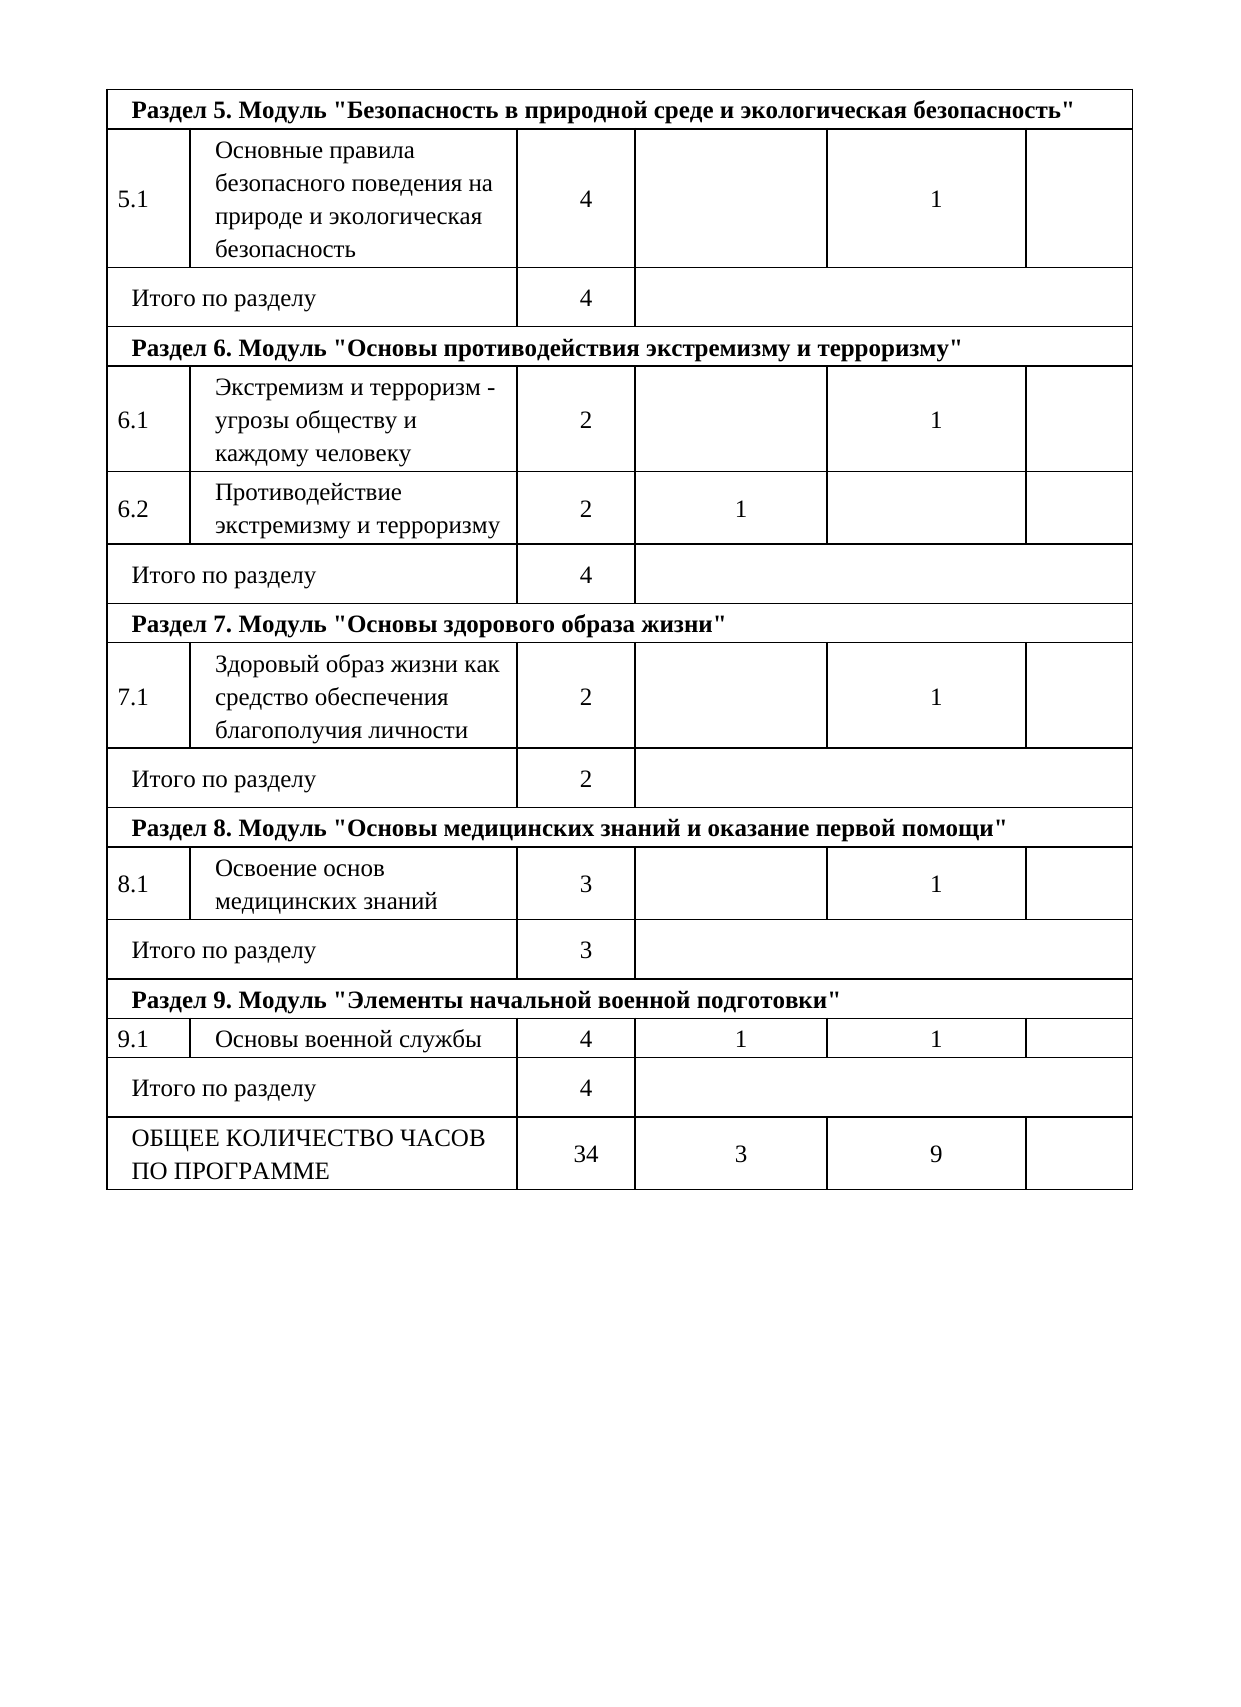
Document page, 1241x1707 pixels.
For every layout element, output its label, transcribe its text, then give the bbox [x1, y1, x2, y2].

table_cell [636, 130, 826, 266]
table_cell Раздел 9. Модуль "Элементы начальной военной подготовки" [108, 980, 1132, 1017]
table_cell 5.1 [108, 130, 189, 266]
table_cell 1 [636, 1019, 826, 1057]
table_cell Противодействие экстремизму и терроризму [191, 472, 516, 543]
table_cell [1027, 848, 1132, 918]
table_cell 3 [518, 920, 634, 978]
table_cell 1 [828, 848, 1025, 918]
table_cell 6.1 [108, 367, 189, 471]
table_cell [1027, 1019, 1132, 1057]
table_cell 4 [518, 268, 634, 326]
table_cell 3 [518, 848, 634, 918]
table_cell Основы военной службы [191, 1019, 516, 1057]
table_cell Здоровый образ жизни как средство обеспечения благополучия личности [191, 643, 516, 747]
table_cell 1 [636, 472, 826, 543]
table_cell [636, 545, 1132, 602]
table_cell 4 [518, 545, 634, 602]
table_cell 4 [518, 1019, 634, 1057]
table_cell Раздел 8. Модуль "Основы медицинских знаний и оказание первой помощи" [108, 808, 1132, 846]
table_cell 6.2 [108, 472, 189, 543]
table_cell 1 [828, 643, 1025, 747]
table_cell 9 [828, 1118, 1025, 1189]
table_cell [636, 367, 826, 471]
table_cell Итого по разделу [108, 920, 516, 978]
table_cell 2 [518, 367, 634, 471]
table_cell 2 [518, 749, 634, 807]
table_cell 8.1 [108, 848, 189, 918]
table_cell [1027, 1118, 1132, 1189]
table_cell Итого по разделу [108, 545, 516, 602]
table_cell 4 [518, 1058, 634, 1116]
table_cell [636, 848, 826, 918]
table_cell [636, 643, 826, 747]
table_cell ОБЩЕЕ КОЛИЧЕСТВО ЧАСОВ ПО ПРОГРАММЕ [108, 1118, 516, 1189]
table_cell [636, 1058, 1132, 1116]
table_cell 1 [828, 1019, 1025, 1057]
table_cell 3 [636, 1118, 826, 1189]
table_cell 34 [518, 1118, 634, 1189]
table_cell 9.1 [108, 1019, 189, 1057]
table_cell Раздел 6. Модуль "Основы противодействия экстремизму и терроризму" [108, 327, 1132, 365]
table_cell 7.1 [108, 643, 189, 747]
table_cell [636, 749, 1132, 807]
table_cell 1 [828, 130, 1025, 266]
table_cell [1027, 367, 1132, 471]
table_cell [1027, 472, 1132, 543]
table_cell 2 [518, 472, 634, 543]
table_cell [636, 268, 1132, 326]
table_cell Раздел 7. Модуль "Основы здорового образа жизни" [108, 604, 1132, 642]
table_cell Итого по разделу [108, 268, 516, 326]
table_cell [636, 920, 1132, 978]
table_cell 2 [518, 643, 634, 747]
table_cell Основные правила безопасного поведения на природе и экологическая безопасность [191, 130, 516, 266]
table_cell [828, 472, 1025, 543]
table_cell Экстремизм и терроризм - угрозы обществу и каждому человеку [191, 367, 516, 471]
table_cell [1027, 130, 1132, 266]
table_cell Раздел 5. Модуль "Безопасность в природной среде и экологическая безопасность" [108, 90, 1132, 128]
table_cell 1 [828, 367, 1025, 471]
table_cell Освоение основ медицинских знаний [191, 848, 516, 918]
table_cell [1027, 643, 1132, 747]
table_cell 4 [518, 130, 634, 266]
table_cell Итого по разделу [108, 1058, 516, 1116]
table_cell Итого по разделу [108, 749, 516, 807]
